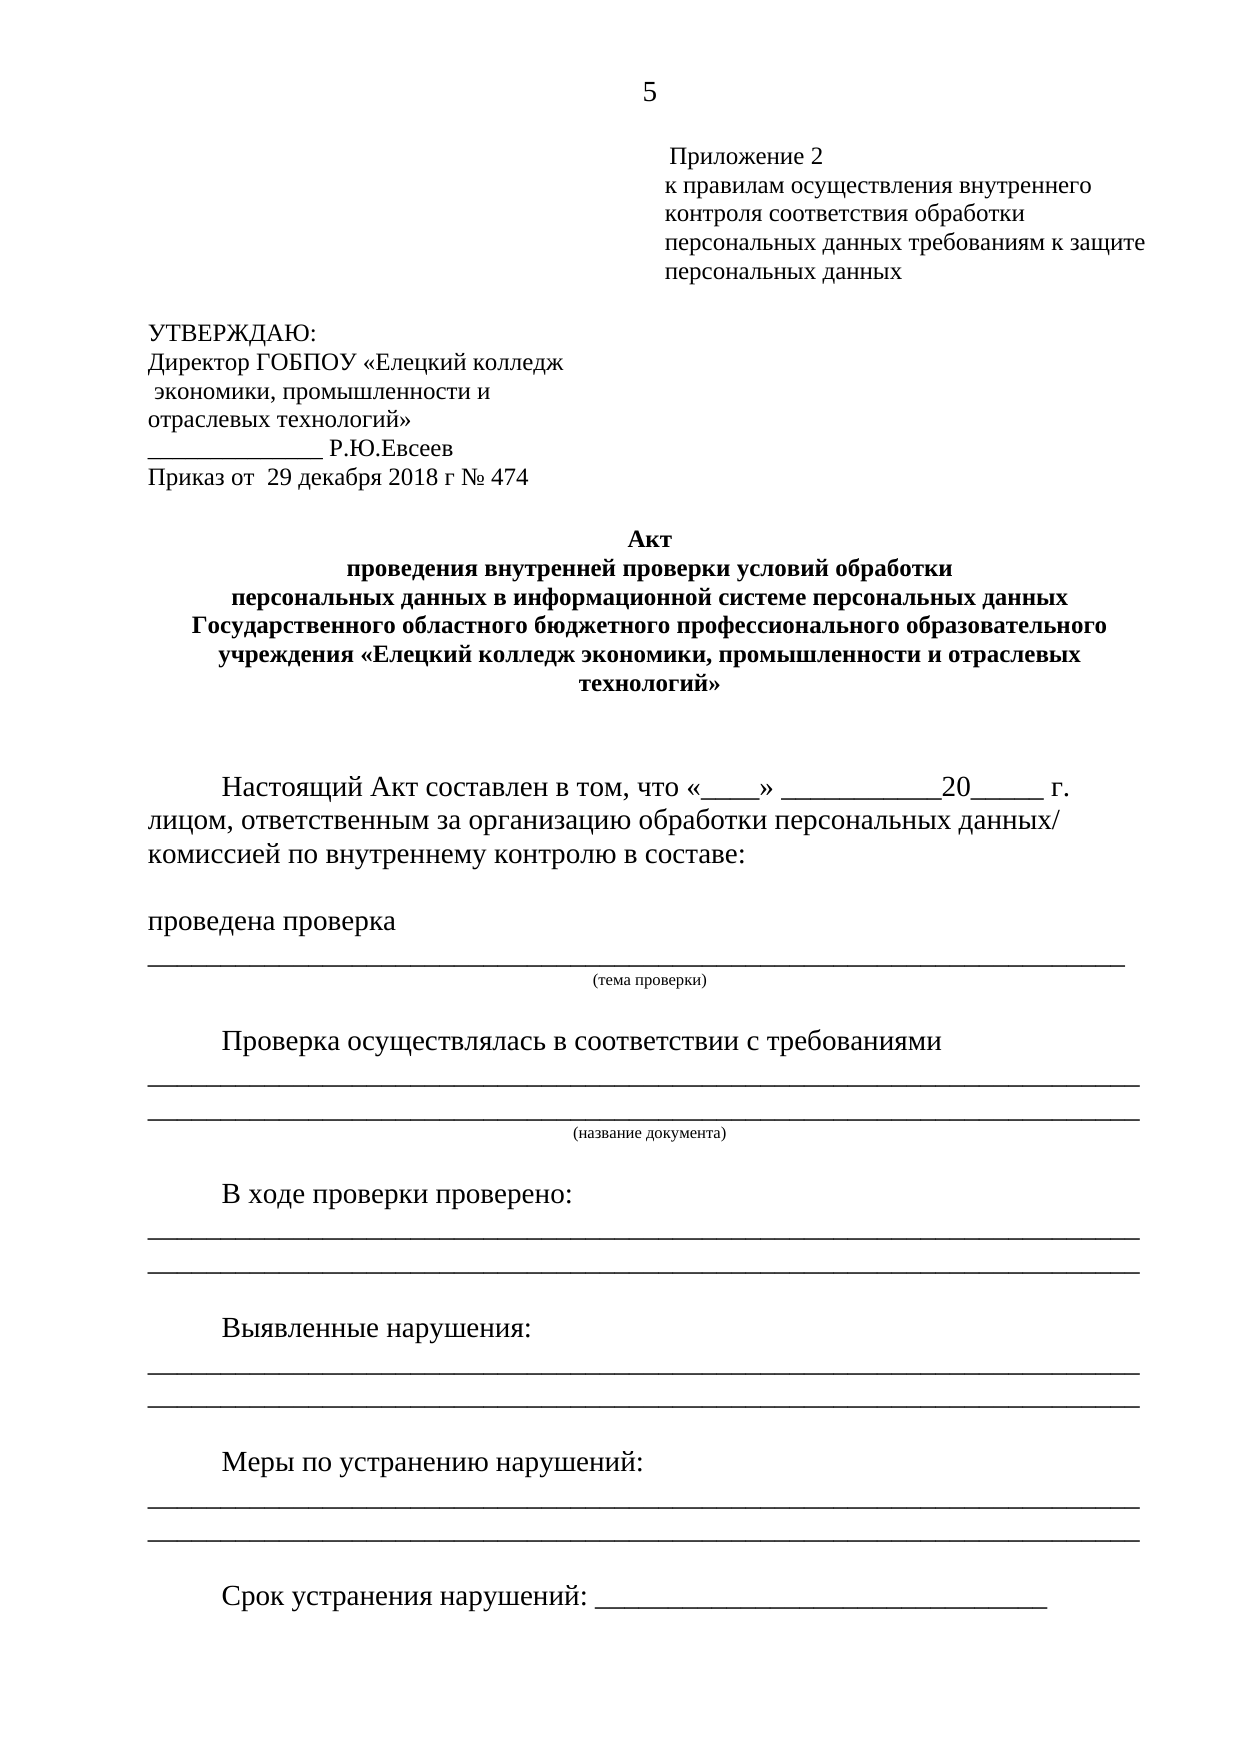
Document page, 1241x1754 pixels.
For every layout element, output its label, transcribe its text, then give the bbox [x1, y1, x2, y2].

text ____________________________________________________________________ [148, 1511, 1152, 1545]
text проведения внутренней проверки условий обработки [148, 553, 1152, 582]
text Проверка осуществлялась в соответствии с требованиями ________________________________________________________________________________________________________________________________________ [148, 1023, 1152, 1123]
text (название документа) [148, 1123, 1152, 1142]
text ____________________________________________________________________ [148, 1377, 1152, 1411]
text проведена проверка ___________________________________________________________________ [148, 903, 1152, 970]
text ____________________________________________________________________ [148, 1478, 1152, 1511]
text В ходе проверки проверено: [148, 1176, 1152, 1209]
text Приказ от 29 декабря 2018 г № 474 [148, 462, 1152, 491]
text Приложение 2 [148, 141, 1152, 170]
text УТВЕРЖДАЮ: [148, 318, 1152, 347]
text Выявленные нарушения: [148, 1310, 1152, 1344]
text экономики, промышленности и [148, 376, 1152, 404]
text ____________________________________________________________________ [148, 1344, 1152, 1377]
text Настоящий Акт составлен в том, что «____» ___________20_____ г. лицом, ответственным за организацию обработки персональных данных/ комиссией по внутреннему контролю в составе: [148, 769, 1152, 869]
text Срок устранения нарушений: _______________________________ [148, 1578, 1152, 1612]
text ____________________________________________________________________ [148, 1243, 1152, 1277]
text (тема проверки) [148, 970, 1152, 989]
text Меры по устранению нарушений: [148, 1444, 1152, 1478]
text Директор ГОБПОУ «Елецкий колледж [148, 347, 1152, 376]
text ______________ Р.Ю.Евсеев [148, 433, 1152, 462]
text к правилам осуществления внутреннего контроля соответствия обработки персональных данных требованиям к защите персональных данных [664, 170, 1152, 285]
text персональных данных в информационной системе персональных данных Государственного областного бюджетного профессионального образовательного учреждения «Елецкий колледж экономики, промышленности и отраслевых технологий» [148, 582, 1152, 697]
text отраслевых технологий» [148, 404, 1152, 433]
text ____________________________________________________________________ [148, 1209, 1152, 1243]
text Акт [148, 524, 1152, 553]
